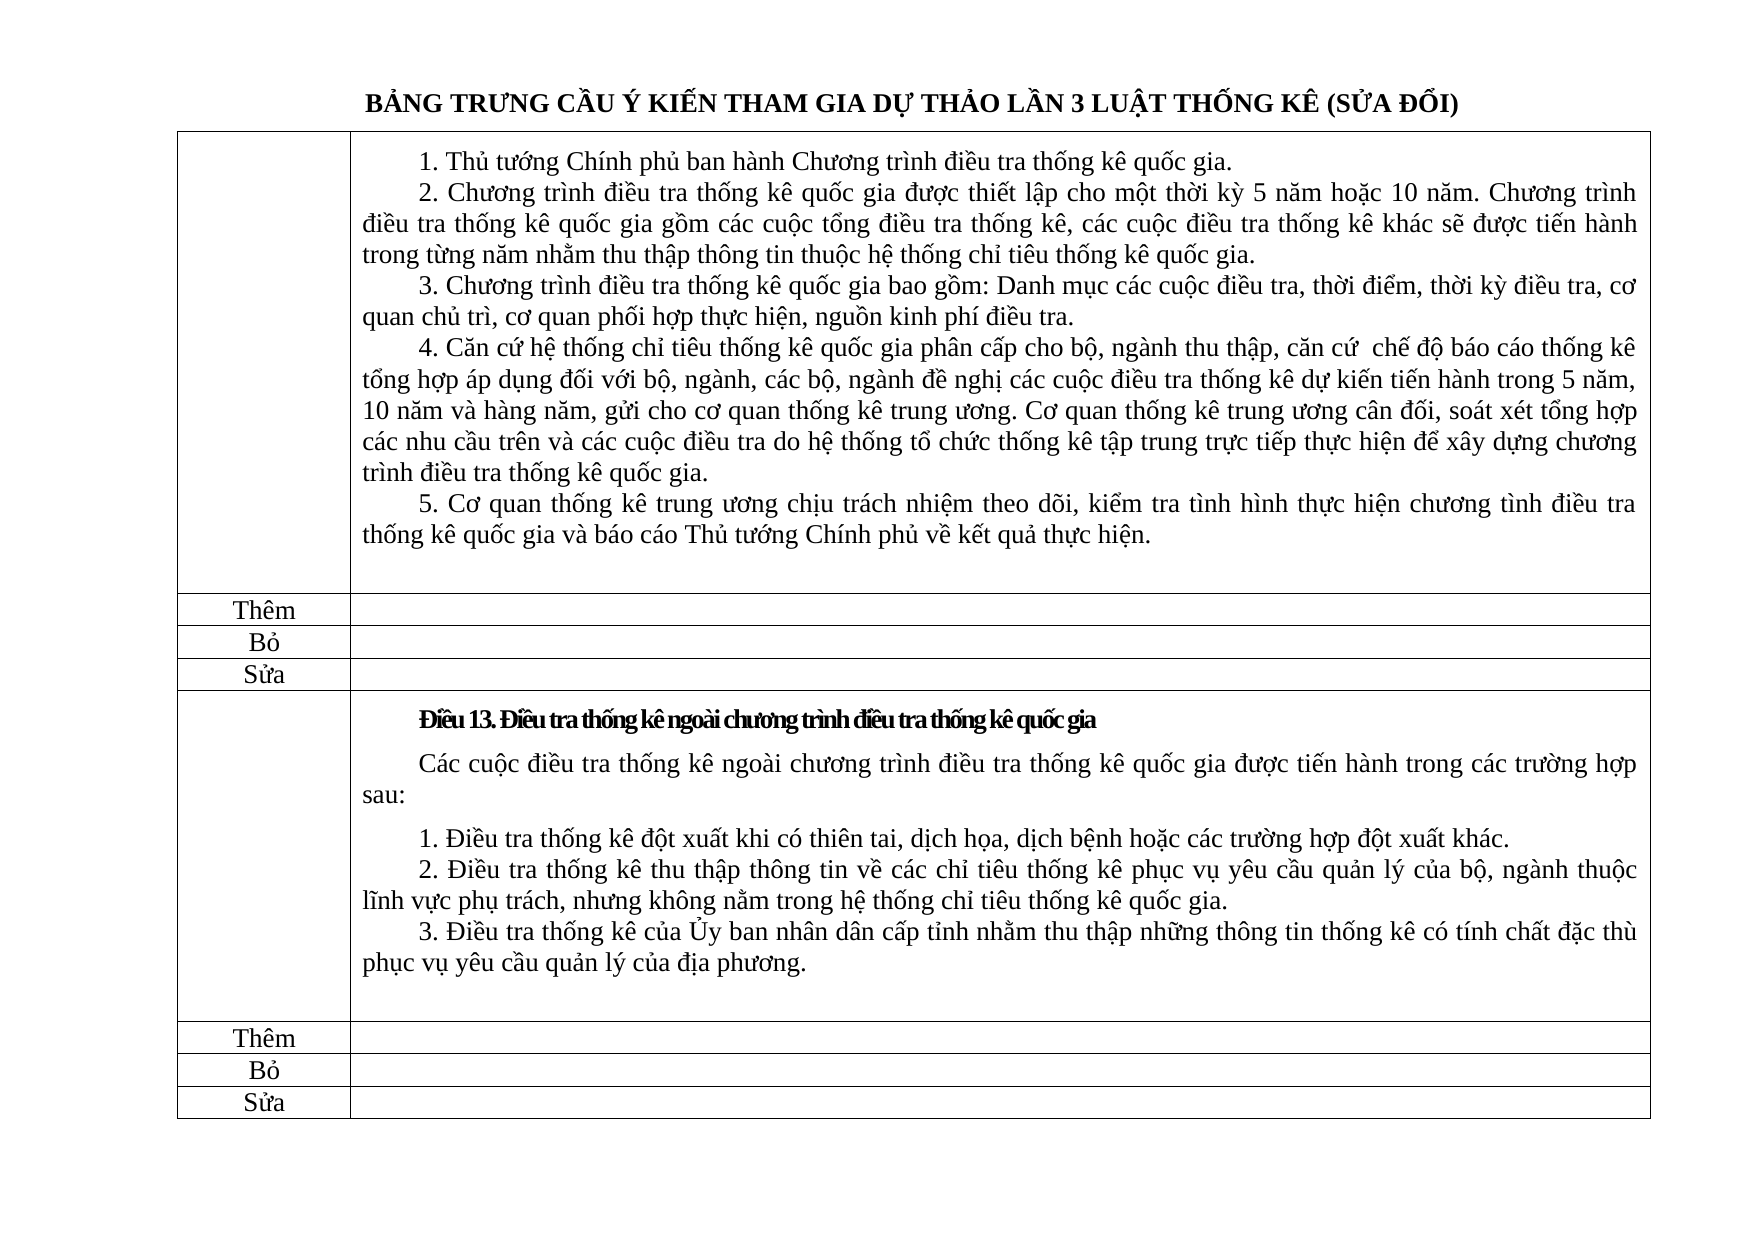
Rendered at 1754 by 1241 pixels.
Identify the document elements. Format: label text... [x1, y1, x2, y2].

table_cell Sửa [178, 1087, 350, 1118]
table_cell [178, 691, 350, 1021]
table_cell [351, 132, 1650, 593]
table_cell [351, 1054, 1650, 1086]
table_cell [351, 594, 1650, 625]
table_cell [351, 659, 1650, 690]
table_cell [351, 1022, 1650, 1053]
table_cell [351, 1087, 1650, 1118]
table_cell [351, 626, 1650, 658]
table_cell [178, 132, 350, 593]
table_cell Thêm [178, 594, 350, 625]
table_cell Thêm [178, 1022, 350, 1053]
table_cell Bỏ [178, 1054, 350, 1086]
table_cell Điều 13. Điều tra thống kê ngoài chương trình điều tra thống kê quốc gia Các cuộc điều tra thống kê ngoài chương trình điều tra thống kê quốc gia được tiến hành trong các trường hợp sau: 1. Điều tra thống kê đột xuất khi có thiên tai, dịch họa, dịch bệnh hoặc các trường hợp đột xuất khác. 2. Điều tra thống kê thu thập thông tin về các chỉ tiêu thống kê phục vụ yêu cầu quản lý của bộ, ngành thuộc lĩnh vực phụ trách, nhưng không nằm trong hệ thống chỉ tiêu thống kê quốc gia. 3. Điều tra thống kê của Ủy ban nhân dân cấp tỉnh nhằm thu thập những thông tin thống kê có tính chất đặc thù phục vụ yêu cầu quản lý của địa phương. [351, 691, 1650, 1021]
table_cell Sửa [178, 659, 350, 690]
table_cell Bỏ [178, 626, 350, 658]
